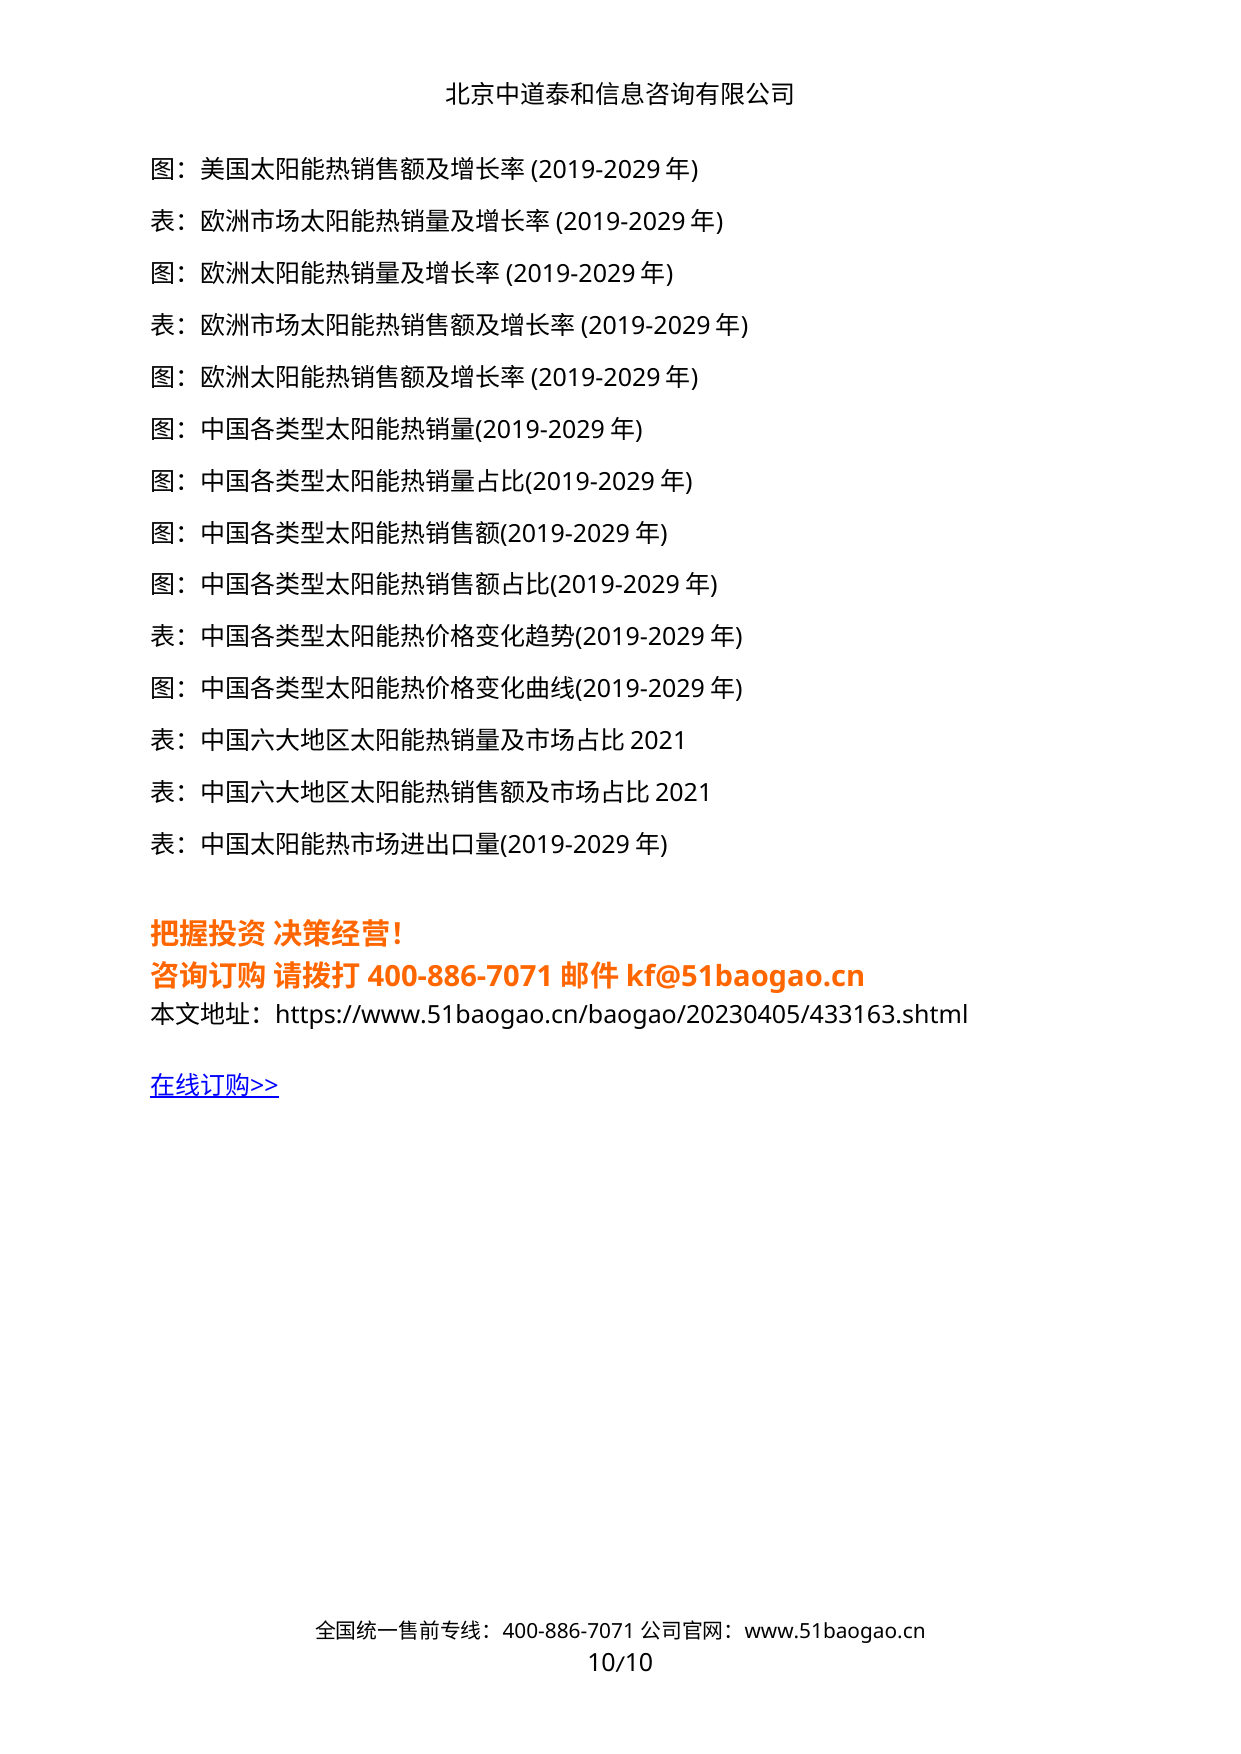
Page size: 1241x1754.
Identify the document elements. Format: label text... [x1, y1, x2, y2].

text 图：中国各类型太阳能热销售额(2019-2029年) [150, 513, 1090, 549]
text 图：欧洲太阳能热销量及增长率 (2019-2029年) [150, 254, 1090, 290]
text 图：欧洲太阳能热销售额及增长率 (2019-2029年) [150, 357, 1090, 394]
text 图：中国各类型太阳能热价格变化曲线(2019-2029年) [150, 669, 1090, 705]
text 表：中国各类型太阳能热价格变化趋势(2019-2029年) [150, 617, 1090, 653]
text 表：中国太阳能热市场进出口量(2019-2029年) [150, 824, 1090, 861]
text 表：欧洲市场太阳能热销售额及增长率 (2019-2029年) [150, 306, 1090, 342]
text 图：中国各类型太阳能热销量(2019-2029年) [150, 409, 1090, 446]
text 表：中国六大地区太阳能热销售额及市场占比2021 [150, 772, 1090, 809]
text 图：美国太阳能热销售额及增长率 (2019-2029年) [150, 150, 1090, 186]
text 表：中国六大地区太阳能热销量及市场占比2021 [150, 721, 1090, 757]
text 在线订购>> [150, 1031, 1090, 1102]
text 图：中国各类型太阳能热销售额占比(2019-2029年) [150, 565, 1090, 601]
text 表：欧洲市场太阳能热销量及增长率 (2019-2029年) [150, 202, 1090, 238]
text 把握投资 决策经营！咨询订购 请拨打 400-886-7071 邮件 kf@51baogao.cn本文地址：https://www.51baogao.cn/baogao/20230405/433163.shtml [150, 876, 1090, 1031]
text 图：中国各类型太阳能热销量占比(2019-2029年) [150, 461, 1090, 497]
